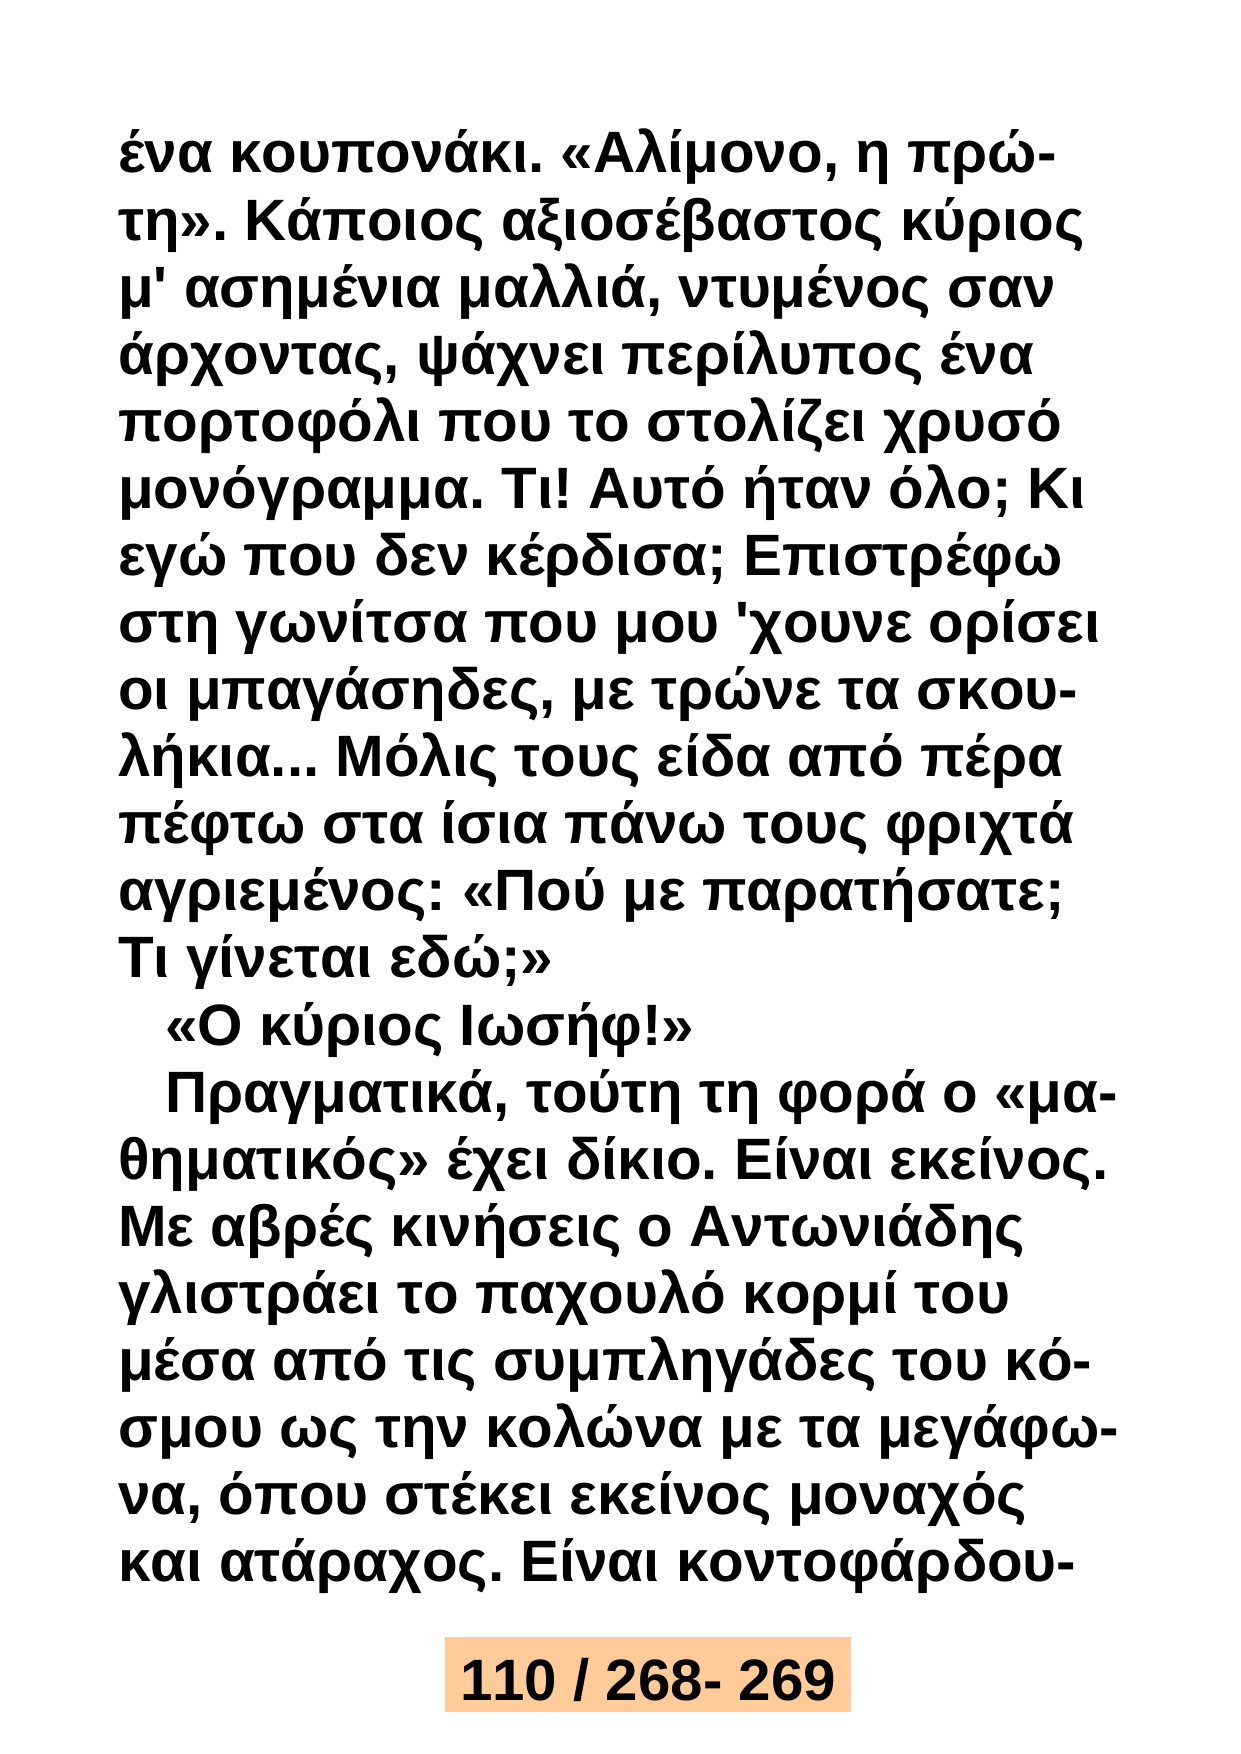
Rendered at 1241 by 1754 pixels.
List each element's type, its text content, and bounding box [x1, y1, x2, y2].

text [118, 1057, 1122, 1594]
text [118, 118, 1122, 990]
text «Ο κύριος Ιωσήφ!» [118, 990, 1122, 1057]
